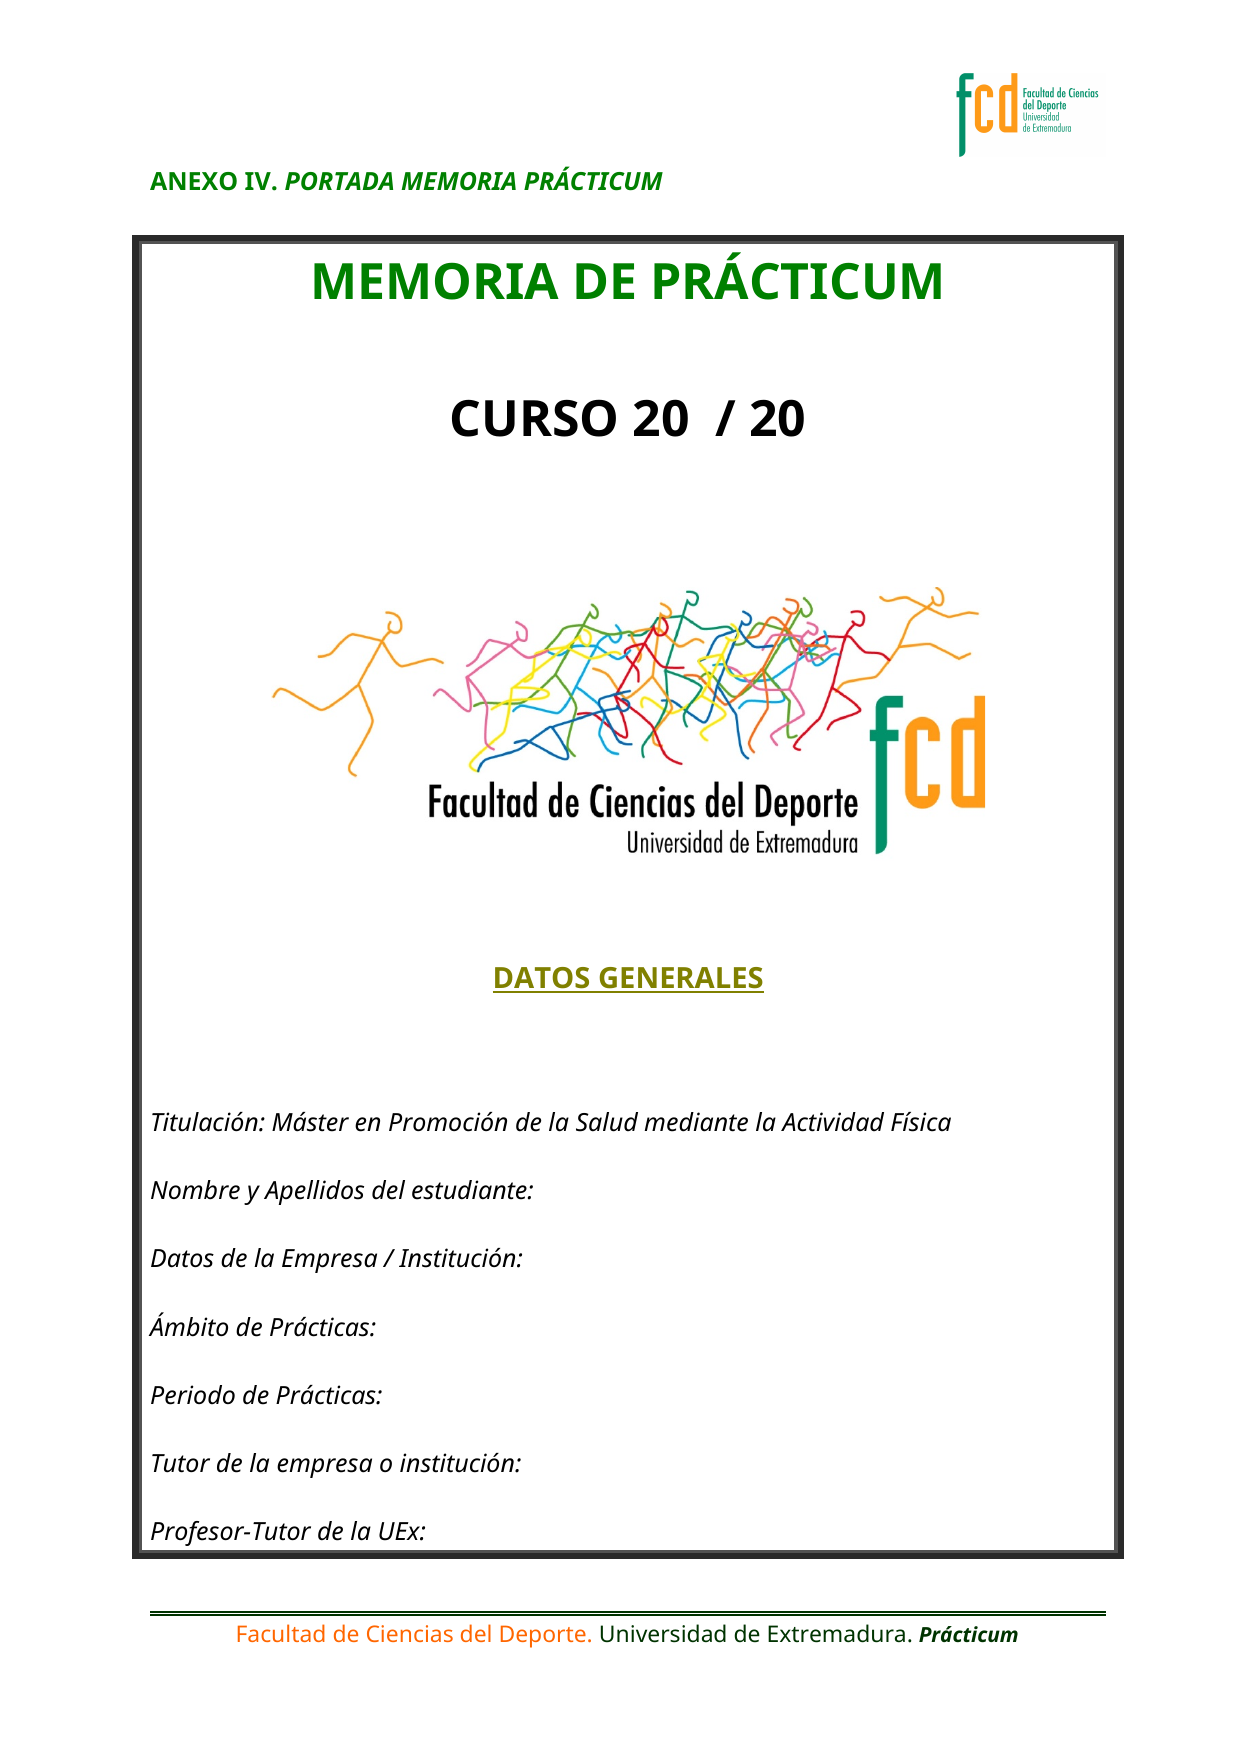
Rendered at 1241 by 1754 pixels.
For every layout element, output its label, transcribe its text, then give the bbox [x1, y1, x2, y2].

text Tutor de la empresa o institución: [142, 1431, 1114, 1479]
text Periodo de Prácticas: [142, 1363, 1114, 1411]
text Nombre y Apellidos del estudiante: [142, 1158, 1114, 1207]
text CURSO 20 / 20 [142, 368, 1114, 451]
text MEMORIA DE PRÁCTICUM [142, 244, 1114, 314]
picture [271, 587, 986, 861]
picture [956, 73, 1107, 157]
text Profesor-Tutor de : [142, 1499, 1114, 1550]
text DATOS GENERALES [142, 943, 1114, 997]
text Titulación: Máster en Promoción de la Salud mediante la Actividad Física [142, 1090, 1114, 1139]
text ANEXO IV. PORTADA MEMORIA PRÁCTICUM [150, 164, 1106, 198]
text Ámbito de Prácticas: [142, 1294, 1114, 1343]
text Datos de / Institución: [142, 1226, 1114, 1275]
